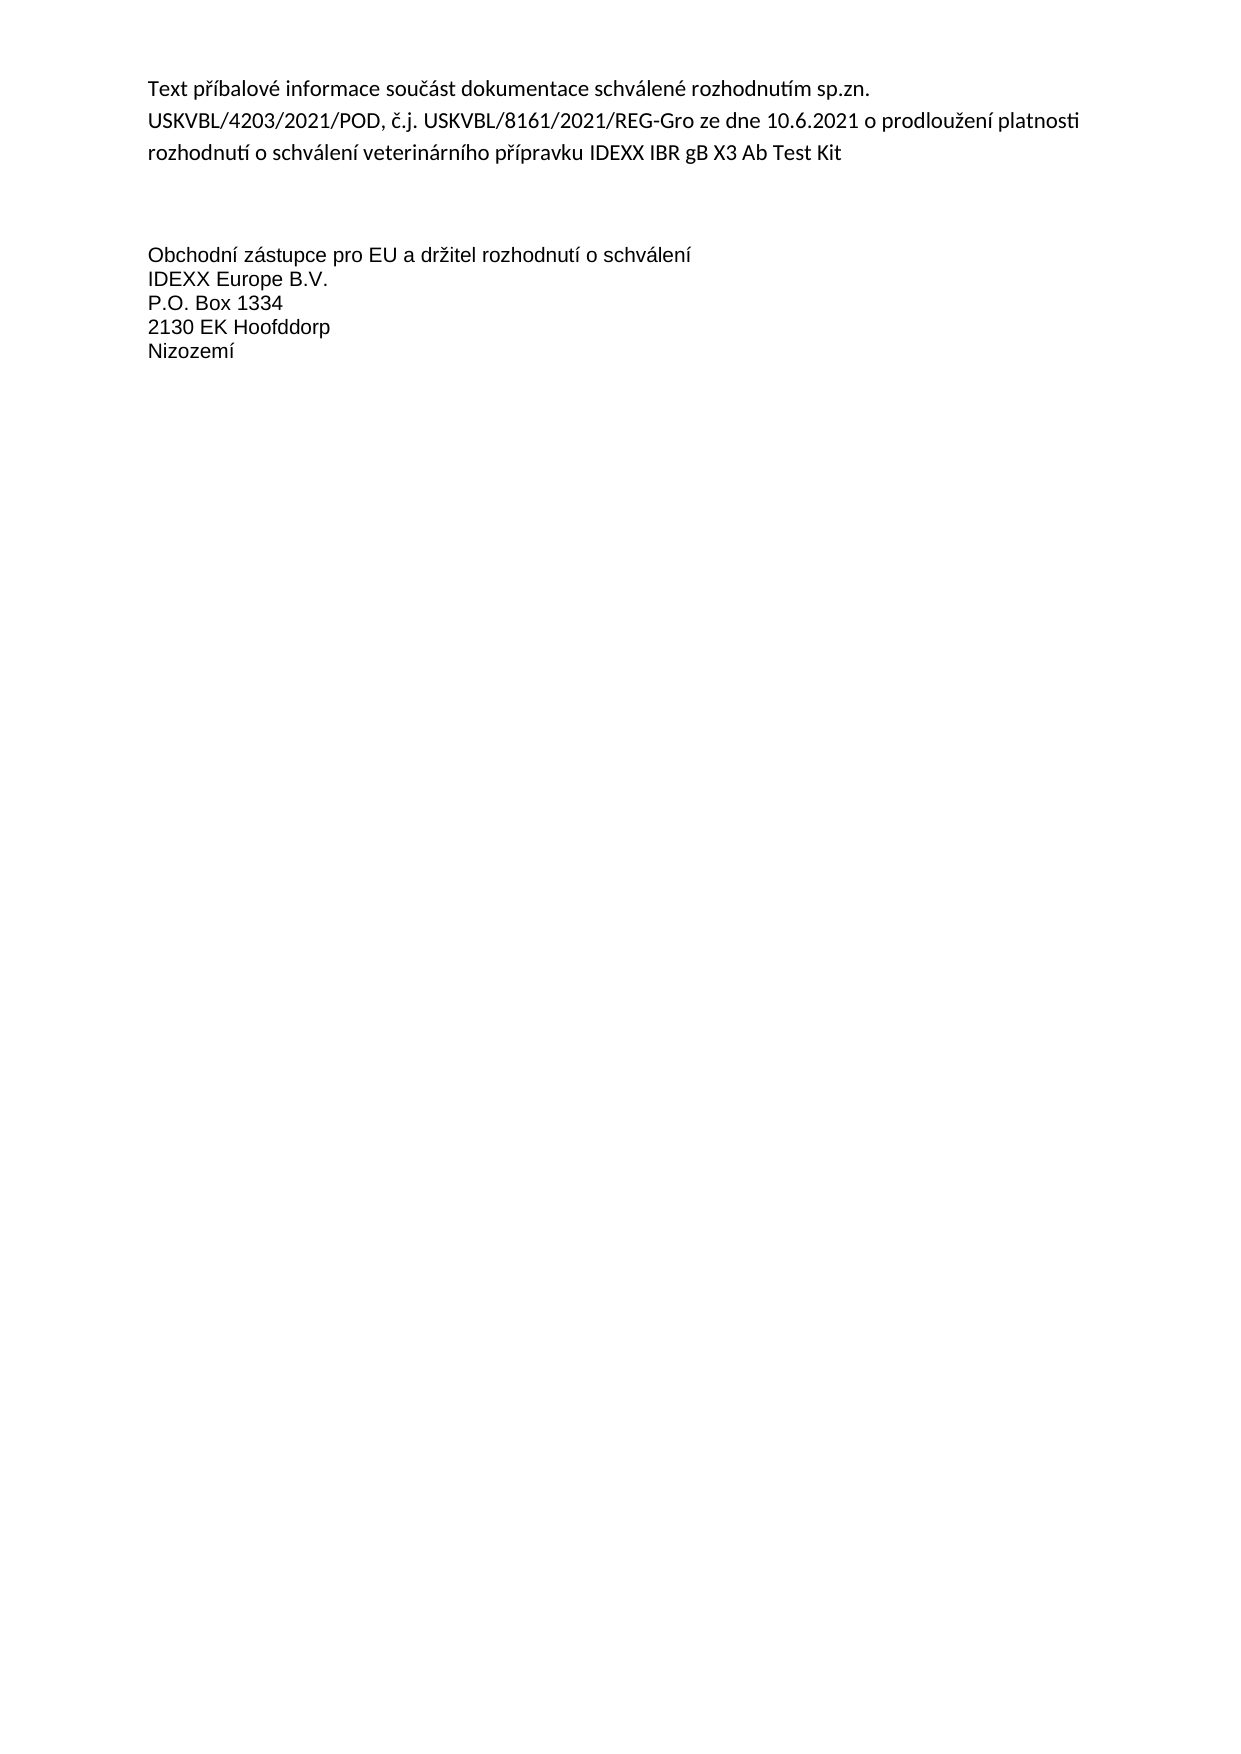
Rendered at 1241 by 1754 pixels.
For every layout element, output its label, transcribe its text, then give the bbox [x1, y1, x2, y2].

text 2130 EK Hoofddorp [148, 315, 1093, 339]
text Nizozemí [148, 339, 1093, 363]
text P.O. Box 1334 [148, 291, 1093, 315]
text IDEXX Europe B.V. [148, 267, 1093, 291]
text Obchodní zástupce pro EU a držitel rozhodnutí o schválení [148, 243, 1093, 267]
